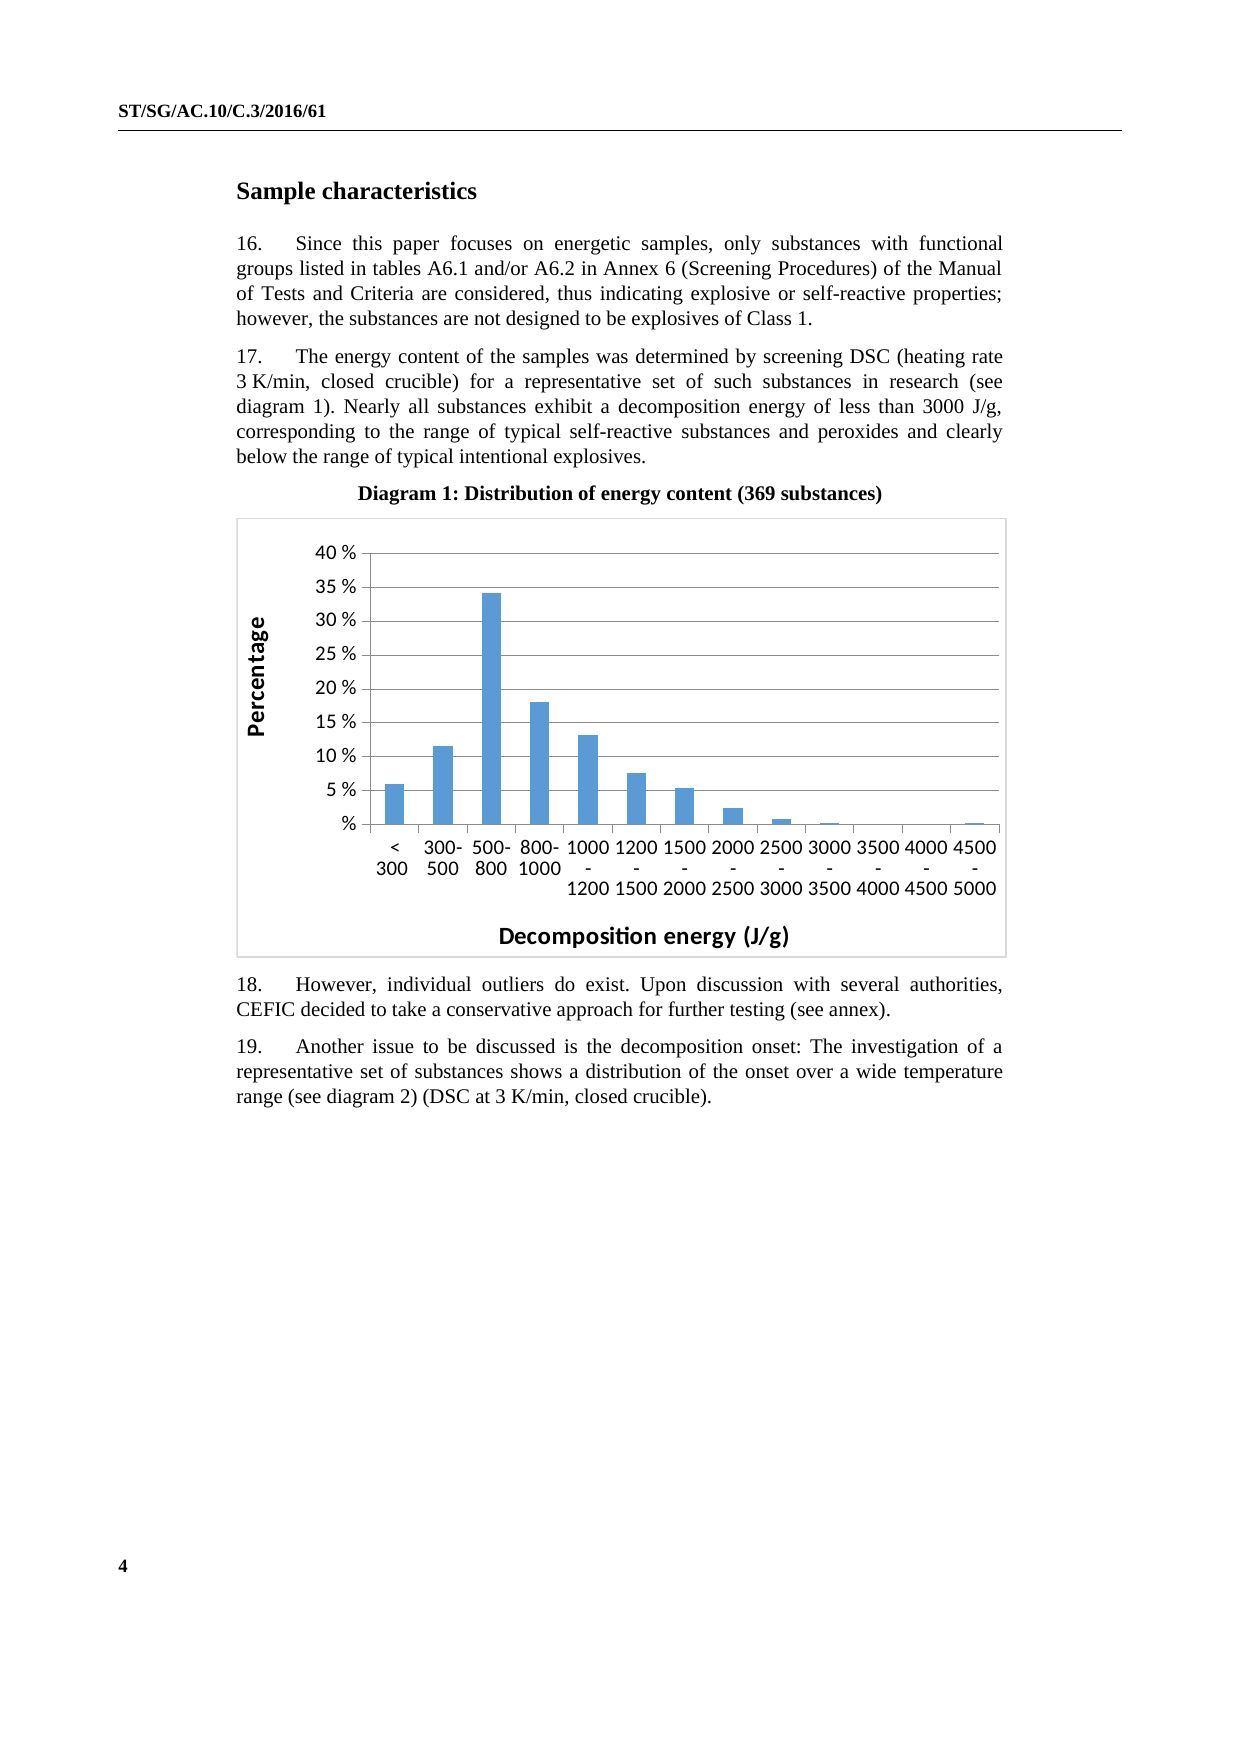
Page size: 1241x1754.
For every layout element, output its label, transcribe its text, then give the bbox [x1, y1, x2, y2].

list Since this paper focuses on energetic samples, only substances with functional groups listed in tables A6.1 and/or A6.2 in Annex 6 (Screening Procedures) of the Manual of Tests and Criteria are considered, thus indicating explosive or self-reactive properties; however, the substances are not designed to be explosives of Class 1. [236, 230, 1004, 330]
list However, individual outliers do exist. Upon discussion with several authorities, CEFIC decided to take a conservative approach for further testing (see annex). [236, 971, 1004, 1021]
list Another issue to be discussed is the decomposition onset: The investigation of a representative set of substances shows a distribution of the onset over a wide temperature range (see diagram 2) (DSC at 3 K/min, closed crucible). [236, 1033, 1004, 1108]
list The energy content of the samples was determined by screening DSC (heating rate 3 K/min, closed crucible) for a representative set of such substances in research (see diagram 1). Nearly all substances exhibit a decomposition energy of less than 3000 J/g, corresponding to the range of typical self-reactive substances and peroxides and clearly below the range of typical intentional explosives. [236, 343, 1004, 468]
text Sample characteristics [118, 177, 1004, 205]
text Diagram 1: Distribution of energy content (369 substances) [236, 480, 1004, 505]
